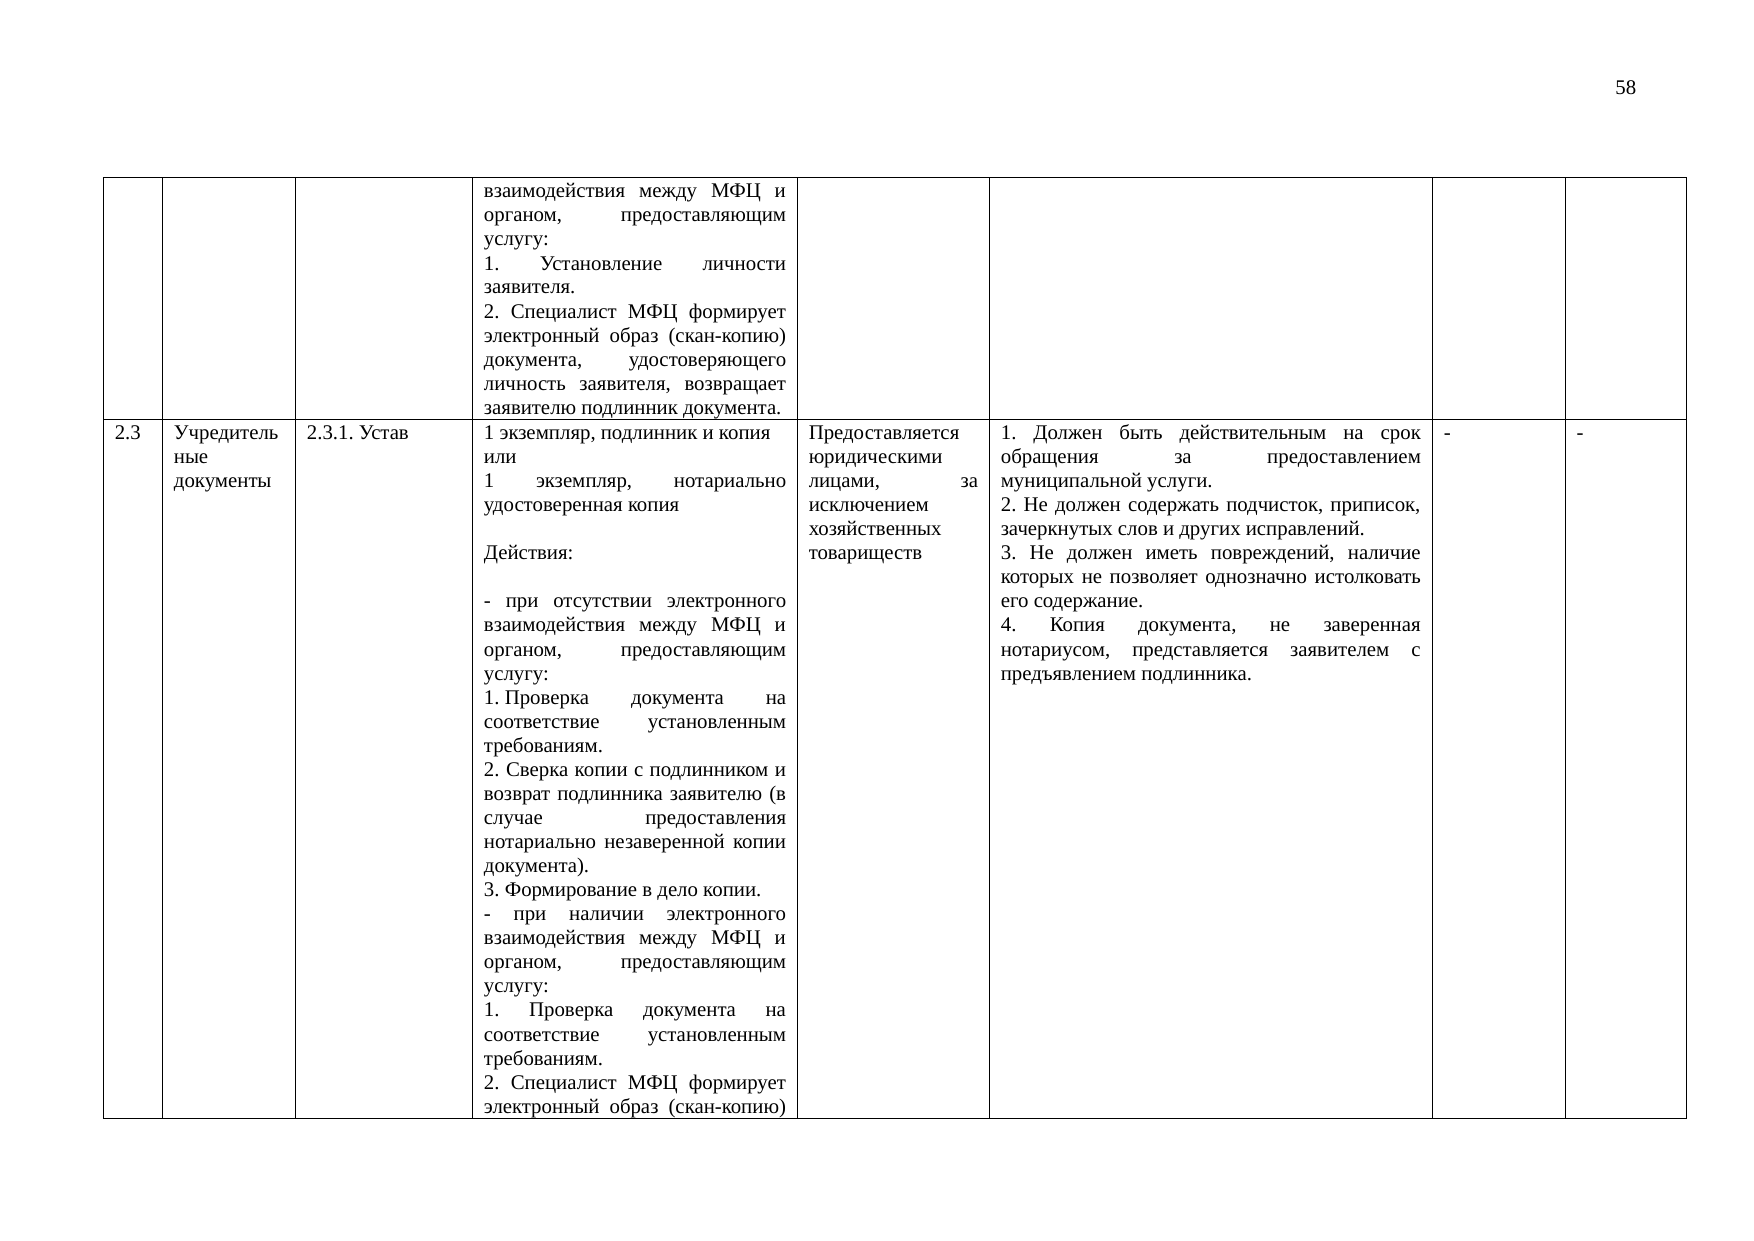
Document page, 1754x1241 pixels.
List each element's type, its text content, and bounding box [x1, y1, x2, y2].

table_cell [990, 178, 1432, 419]
table_cell - [1566, 420, 1686, 1118]
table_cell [990, 420, 1432, 1118]
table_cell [798, 420, 989, 1118]
table_cell - [1433, 420, 1565, 1118]
table_cell - [1433, 178, 1565, 419]
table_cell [163, 420, 295, 1118]
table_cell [296, 178, 472, 419]
table_cell 2.3.1. Устав [296, 420, 472, 1118]
table_cell - [1566, 178, 1686, 419]
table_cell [473, 178, 797, 419]
table_cell 2.3 [104, 420, 162, 1118]
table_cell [798, 178, 989, 419]
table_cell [473, 420, 797, 1118]
